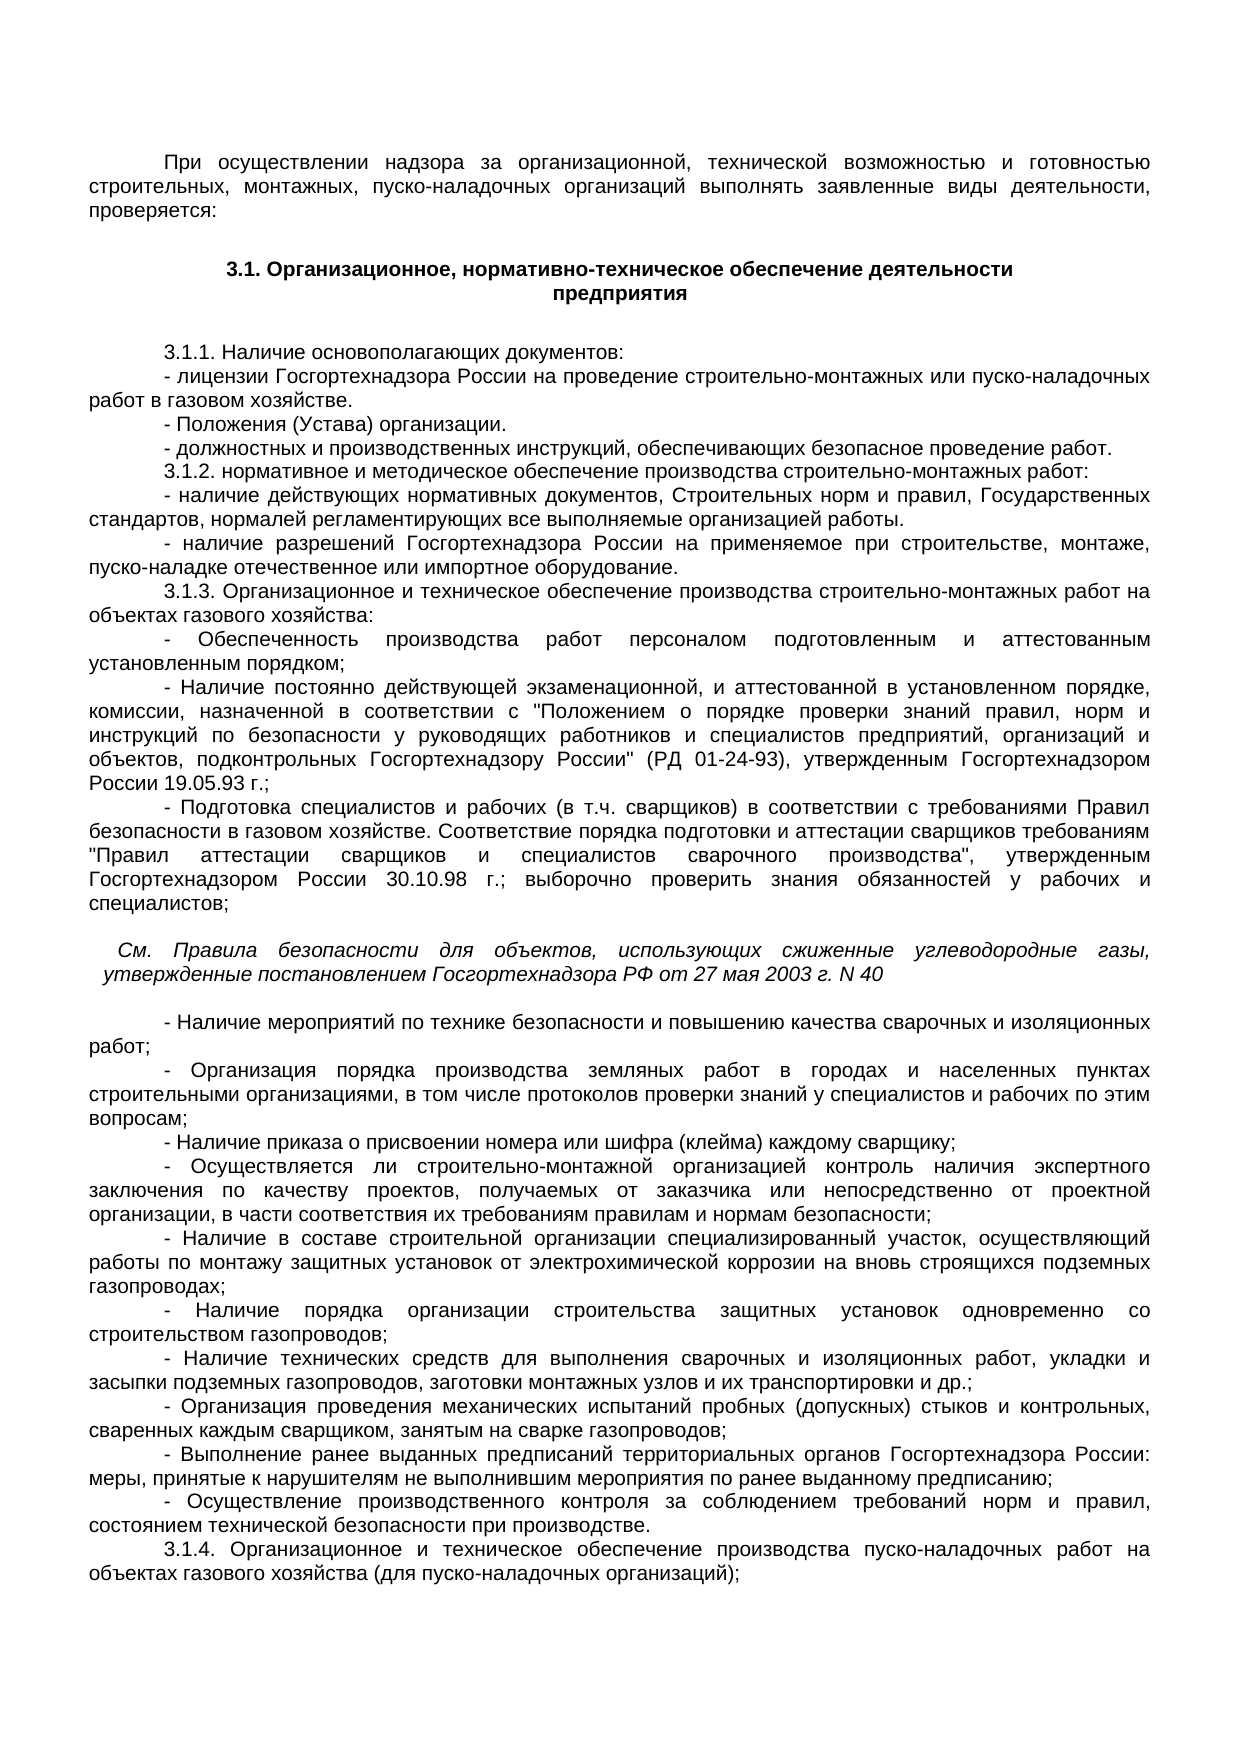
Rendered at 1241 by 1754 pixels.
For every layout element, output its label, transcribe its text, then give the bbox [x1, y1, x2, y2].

text - Подготовка специалистов и рабочих (в т.ч. сварщиков) в соответствии с требованиями Правил безопасности в газовом хозяйстве. Соответствие порядка подготовки и аттестации сварщиков требованиям "Правил аттестации сварщиков и специалистов сварочного производства", утвержденным Госгортехнадзором России 30.10.98 г.; выборочно проверить знания обязанностей у рабочих и специалистов; [88, 795, 1152, 914]
text 3.1.2. нормативное и методическое обеспечение производства строительно-монтажных работ: [88, 459, 1152, 483]
text - Положения (Устава) организации. [88, 411, 1152, 435]
text - Организация порядка производства земляных работ в городах и населенных пунктах строительными организациями, в том числе протоколов проверки знаний у специалистов и рабочих по этим вопросам; [88, 1058, 1152, 1130]
text 3.1.3. Организационное и техническое обеспечение производства строительно-монтажных работ на объектах газового хозяйства: [88, 579, 1152, 627]
text - Наличие порядка организации строительства защитных установок одновременно со строительством газопроводов; [88, 1298, 1152, 1346]
text - Наличие технических средств для выполнения сварочных и изоляционных работ, укладки и засыпки подземных газопроводов, заготовки монтажных узлов и их транспортировки и др.; [88, 1346, 1152, 1393]
text - Наличие постоянно действующей экзаменационной, и аттестованной в установленном порядке, комиссии, назначенной в соответствии с "Положением о порядке проверки знаний правил, норм и инструкций по безопасности у руководящих работников и специалистов предприятий, организаций и объектов, подконтрольных Госгортехнадзору России" (РД 01-24-93), утвержденным Госгортехнадзором России 19.05.93 г.; [88, 675, 1152, 795]
text - Осуществляется ли строительно-монтажной организацией контроль наличия экспертного заключения по качеству проектов, получаемых от заказчика или непосредственно от проектной организации, в части соответствия их требованиям правилам и нормам безопасности; [88, 1154, 1152, 1226]
text - наличие разрешений Госгортехнадзора России на применяемое при строительстве, монтаже, пуско-наладке отечественное или импортное оборудование. [88, 531, 1152, 579]
text При осуществлении надзора за организационной, технической возможностью и готовностью строительных, монтажных, пуско-наладочных организаций выполнять заявленные виды деятельности, проверяется: [88, 150, 1152, 222]
text 3.1.4. Организационное и техническое обеспечение производства пуско-наладочных работ на объектах газового хозяйства (для пуско-наладочных организаций); [88, 1537, 1152, 1585]
list 3.1. Организационное, нормативно-техническое обеспечение деятельности предприятия [88, 257, 1152, 305]
text - наличие действующих нормативных документов, Строительных норм и правил, Государственных стандартов, нормалей регламентирующих все выполняемые организацией работы. [88, 483, 1152, 531]
text - Обеспеченность производства работ персоналом подготовленным и аттестованным установленным порядком; [88, 627, 1152, 675]
text - Наличие приказа о присвоении номера или шифра (клейма) каждому сварщику; [88, 1130, 1152, 1154]
text 3.1.1. Наличие основополагающих документов: [88, 339, 1152, 363]
text - Организация проведения механических испытаний пробных (допускных) стыков и контрольных, сваренных каждым сварщиком, занятым на сварке газопроводов; [88, 1393, 1152, 1441]
text - Осуществление производственного контроля за соблюдением требований норм и правил, состоянием технической безопасности при производстве. [88, 1489, 1152, 1537]
text - Выполнение ранее выданных предписаний территориальных органов Госгортехнадзора России: меры, принятые к нарушителям не выполнившим мероприятия по ранее выданному предписанию; [88, 1441, 1152, 1489]
text - Наличие в составе строительной организации специализированный участок, осуществляющий работы по монтажу защитных установок от электрохимической коррозии на вновь строящихся подземных газопроводах; [88, 1226, 1152, 1298]
text См. Правила безопасности для объектов, использующих сжиженные углеводородные газы, утвержденные постановлением Госгортехнадзора РФ от 27 мая 2003 г. N 40 [103, 938, 1152, 986]
text - лицензии Госгортехнадзора России на проведение строительно-монтажных или пуско-наладочных работ в газовом хозяйстве. [88, 363, 1152, 411]
text - должностных и производственных инструкций, обеспечивающих безопасное проведение работ. [88, 435, 1152, 459]
text - Наличие мероприятий по технике безопасности и повышению качества сварочных и изоляционных работ; [88, 1010, 1152, 1058]
